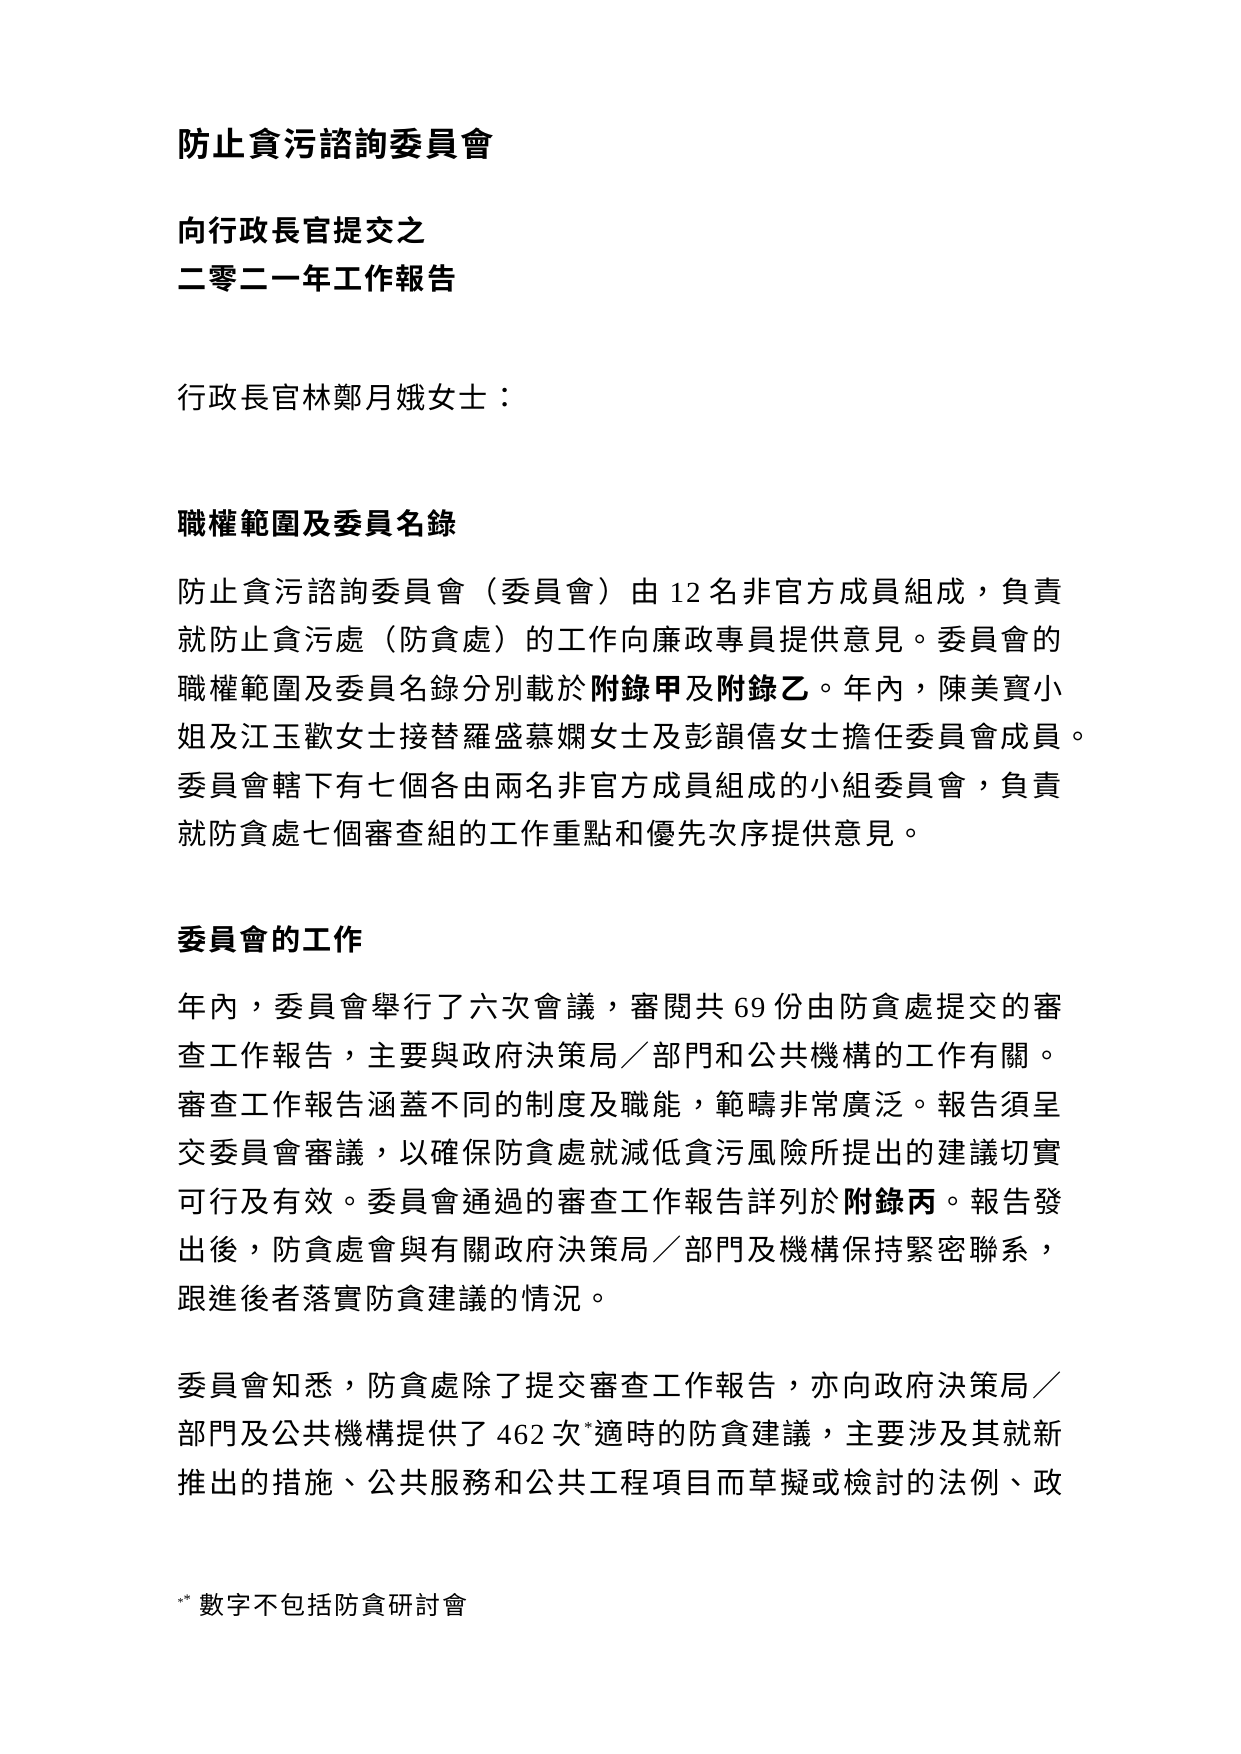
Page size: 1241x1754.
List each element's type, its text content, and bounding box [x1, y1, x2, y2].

text 二零二一年工作報告 [177, 256, 1063, 298]
text 行政長官林鄭月娥女士： [177, 358, 1073, 433]
text 向行政長官提交之 [177, 207, 1063, 249]
text 委員會的工作 [177, 917, 1063, 959]
text 職權範圍及委員名錄 [177, 501, 1063, 543]
text 防止貪污諮詢委員會（委員會）由12名非官方成員組成，負責就防止貪污處（防貪處）的工作向廉政專員提供意見。委員會的職權範圍及委員名錄分別載於附錄甲及附錄乙。年內，陳美寳小姐及江玉歡女士接替羅盛慕嫻女士及彭韻僖女士擔任委員會成員。委員會轄下有七個各由兩名非官方成員組成的小組委員會，負責就防貪處七個審查組的工作重點和優先次序提供意見。 [177, 568, 1063, 853]
text 防止貪污諮詢委員會 [177, 118, 1063, 166]
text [177, 1362, 1063, 1502]
text 年內，委員會舉行了六次會議，審閱共69份由防貪處提交的審查工作報告，主要與政府決策局／部門和公共機構的工作有關。審查工作報告涵蓋不同的制度及職能，範疇非常廣泛。報告須呈交委員會審議，以確保防貪處就減低貪污風險所提出的建議切實可行及有效。委員會通過的審查工作報告詳列於附錄丙。報告發出後，防貪處會與有關政府決策局／部門及機構保持緊密聯系，跟進後者落實防貪建議的情況。 [177, 984, 1063, 1318]
